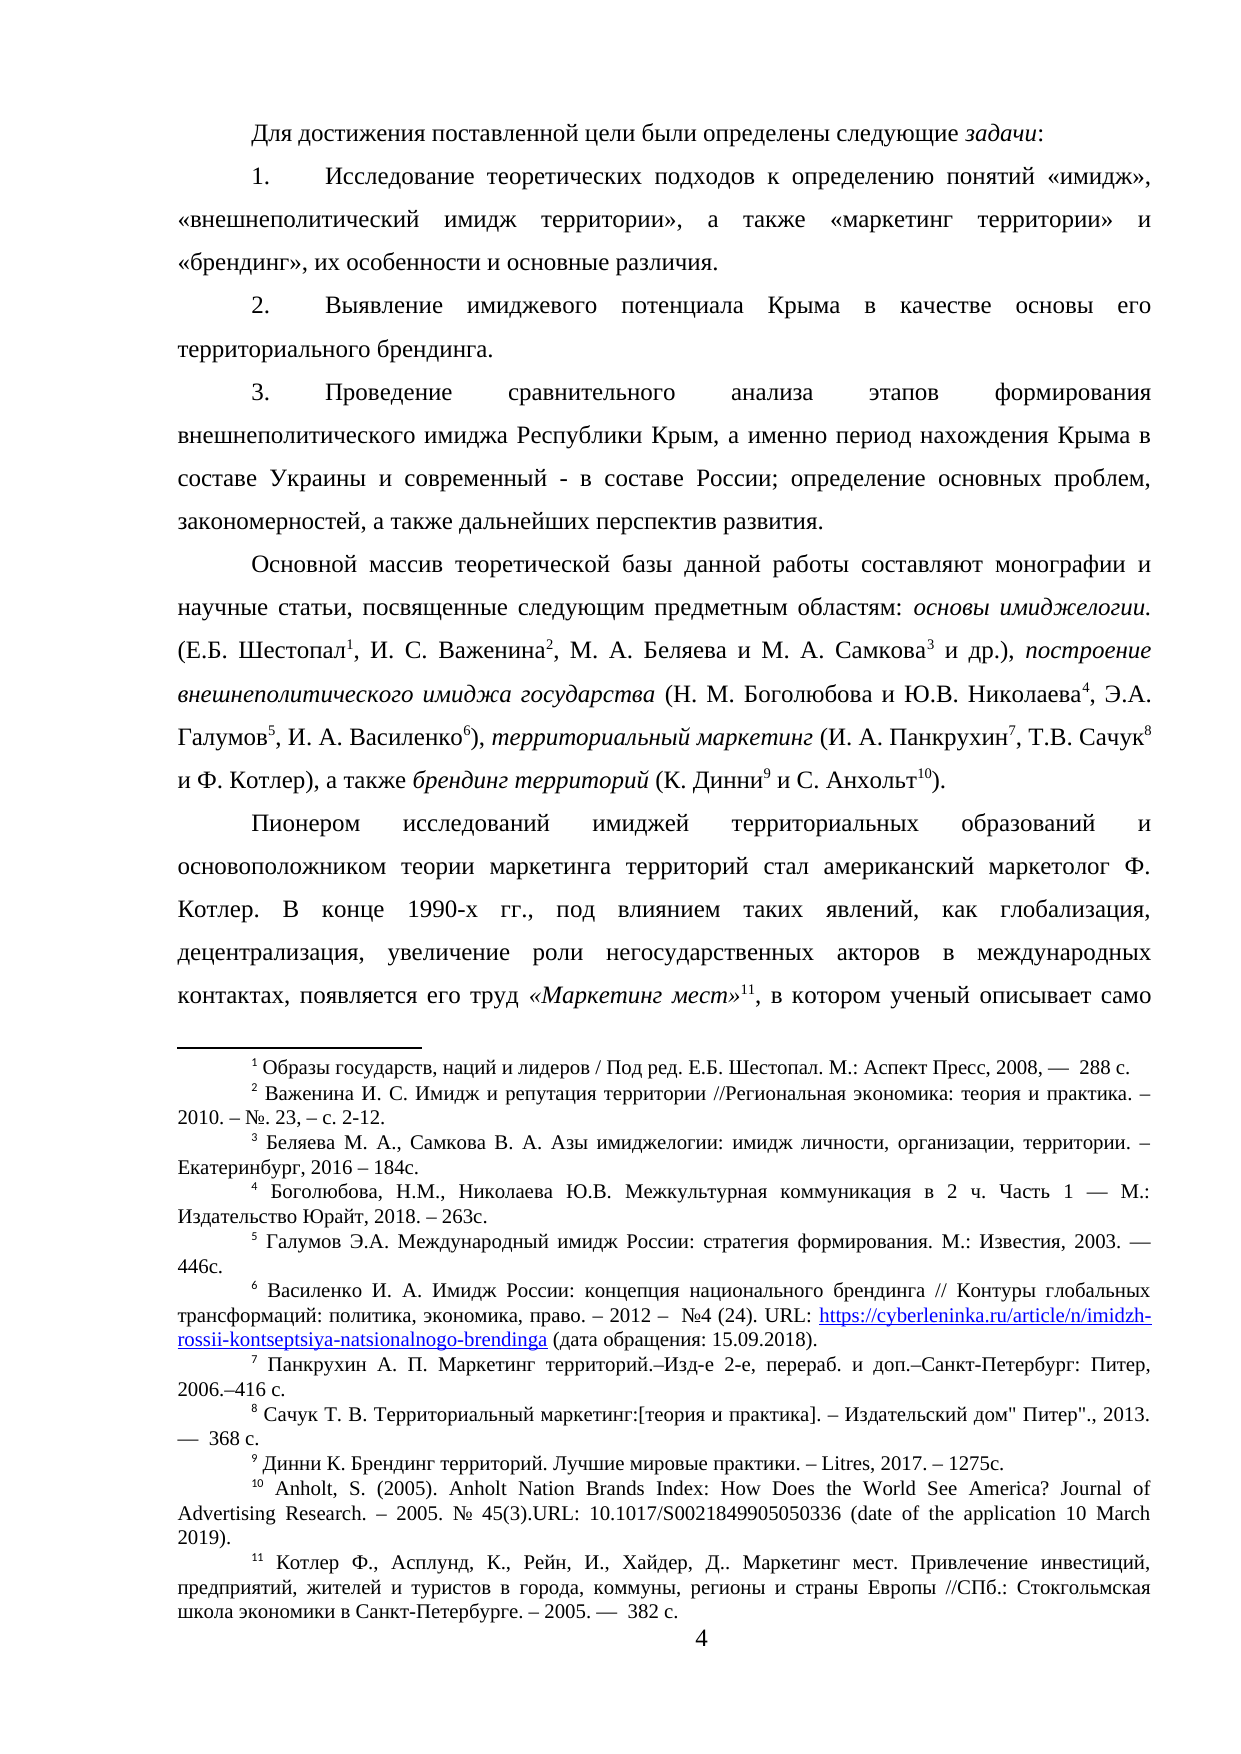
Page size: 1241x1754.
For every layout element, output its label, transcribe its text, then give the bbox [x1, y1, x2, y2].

list Проведение сравнительного анализа этапов формирования внешнеполитического имиджа Республики Крым, а именно период нахождения Крыма в составе Украины и современный - в составе России; определение основных проблем, закономерностей, а также дальнейших перспектив развития. [177, 377, 1152, 535]
text Основной массив теоретической базы данной работы составляют монографии и научные статьи, посвященные следующим предметным областям: основы имиджелогии. (Е.Б. Шестопал, И. С. Важенина, М. А. Беляева и М. А. Самкова и др.), построение внешнеполитического имиджа государства (Н. М. Боголюбова и Ю.В. Николаева, Э.А. Галумов, И. А. Василенко), территориальный маркетинг (И. А. Панкрухин, Т.В. Сачук и Ф. Котлер), а также брендинг территорий (К. Динни и С. Анхольт). [177, 549, 1152, 794]
list Выявление имиджевого потенциала Крыма в качестве основы его территориального брендинга. [177, 291, 1152, 362]
list Исследование теоретических подходов к определению понятий «имидж», «внешнеполитический имидж территории», а также «маркетинг территории» и «брендинг», их особенности и основные различия. [177, 161, 1152, 276]
text Для достижения поставленной цели были определены следующие задачи: [177, 118, 1152, 147]
text Пионером исследований имиджей территориальных образований и основоположником теории маркетинга территорий стал американский маркетолог Ф. Котлер. В конце 1990-х гг., под влиянием таких явлений, как глобализация, децентрализация, увеличение роли негосударственных акторов в международных контактах, появляется его труд «Маркетинг мест», в котором ученый описывает само понятие «маркетинг мест» и причины его зарождения, виды территориальных имиджей, а также подробно излагает способы и технологии продвижения территорий на международный рынок. Теоретическая часть исследования подкреплена примерами успешного продвижения европейских территорий. Кроме этого, в данной работе были использованы и другие труды ученого, а именно «The marketing of nations: a strategic approach to building national wealth», 1997 и «Marketing», 2015. При помощи представленных книг нами были достигнуты следующие исследовательские задачи: дано определение понятиям «маркетинг», «маркетинг территорий», с точки зрения теории описаны виды имиджа территорий, маркетинговые стратегии продвижения, а также классификация потребителей территории. [177, 808, 1152, 1009]
